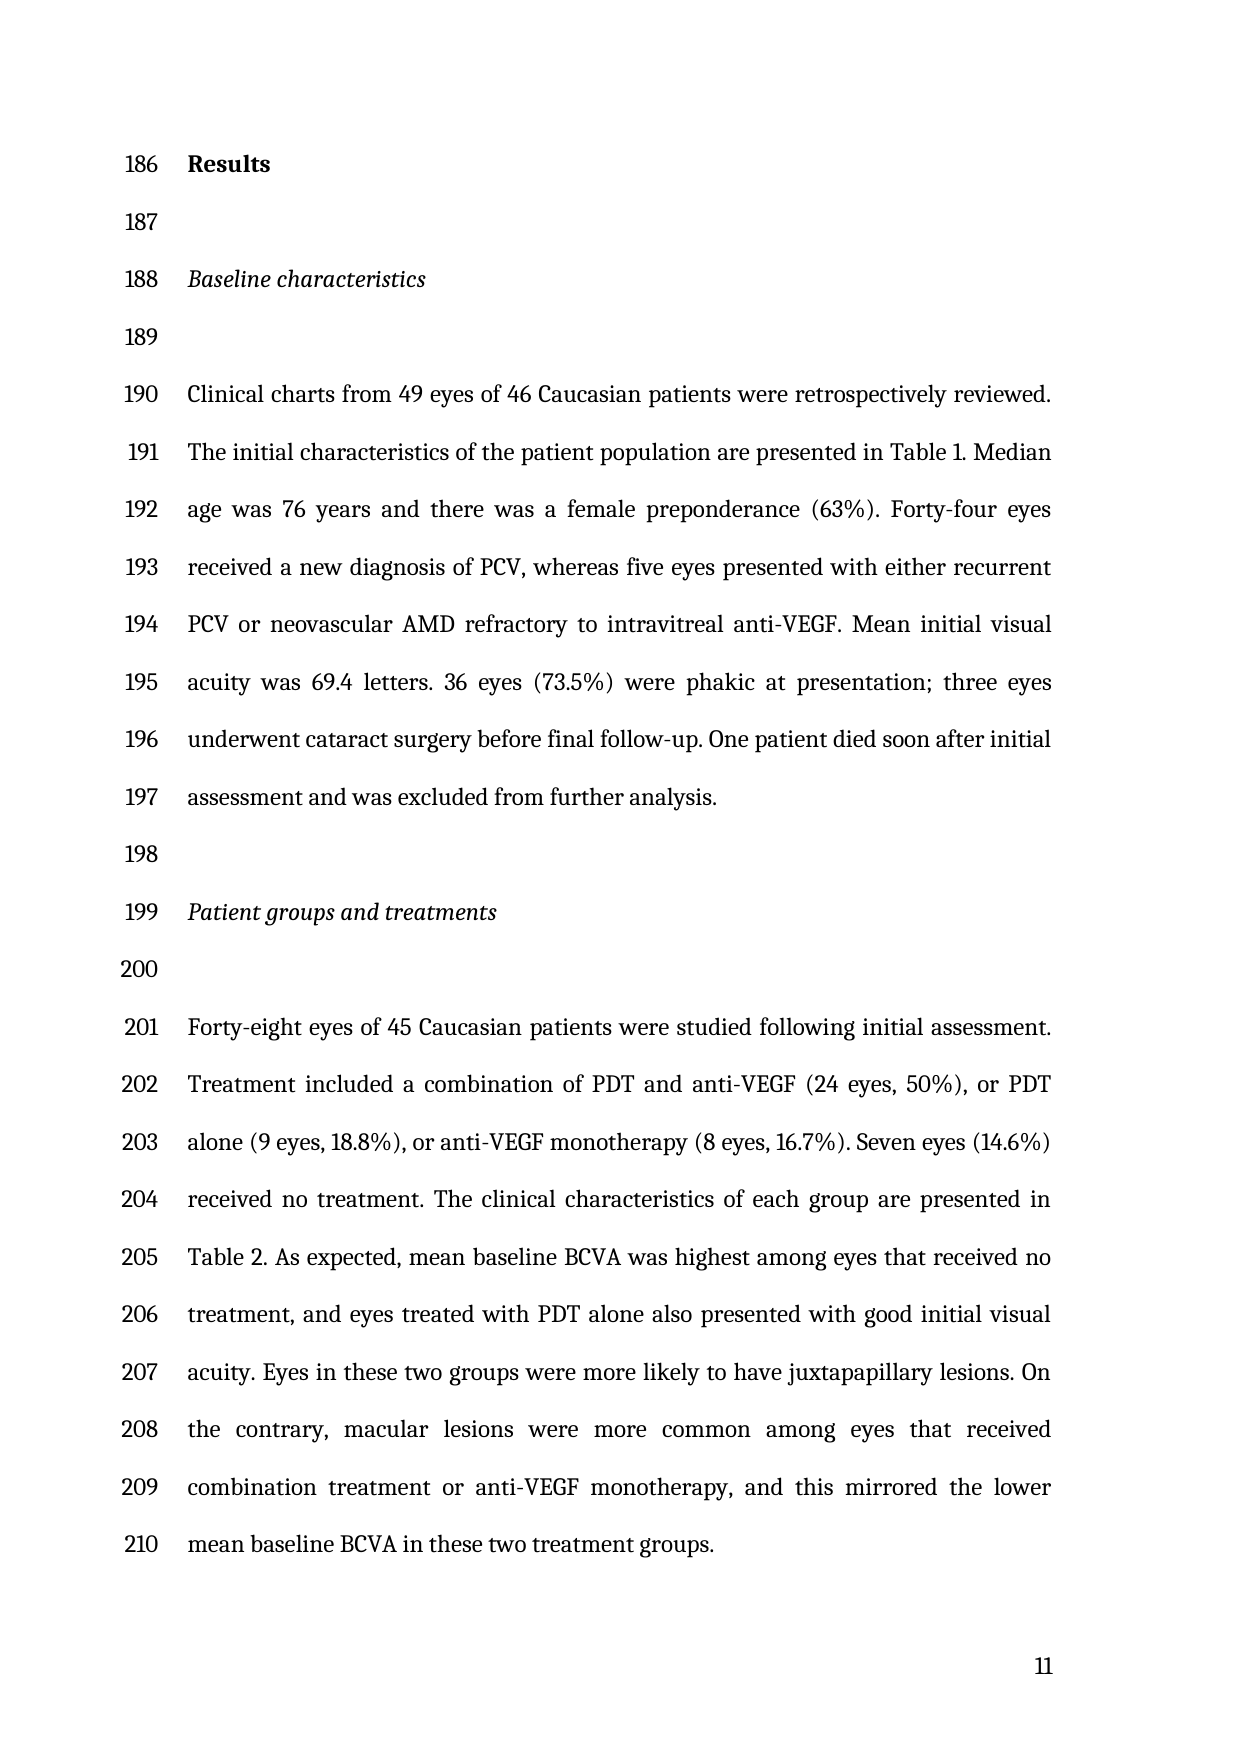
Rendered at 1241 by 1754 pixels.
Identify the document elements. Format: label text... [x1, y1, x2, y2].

text Baseline characteristics [187, 265, 1053, 294]
text Clinical charts from 49 eyes of 46 Caucasian patients were retrospectively reviewed. The initial characteristics of the patient population are presented in Table 1. Median age was 76 years and there was a female preponderance (63%). Forty-four eyes received a new diagnosis of PCV, whereas five eyes presented with either recurrent PCV or neovascular AMD refractory to intravitreal anti-VEGF. Mean initial visual acuity was 69.4 letters. 36 eyes (73.5%) were phakic at presentation; three eyes underwent cataract surgery before final follow-up. One patient died soon after initial assessment and was excluded from further analysis. [187, 380, 1053, 811]
text Results [187, 150, 1053, 179]
text Patient groups and treatments [187, 897, 1053, 926]
text Forty-eight eyes of 45 Caucasian patients were studied following initial assessment. Treatment included a combination of PDT and anti-VEGF (24 eyes, 50%), or PDT alone (9 eyes, 18.8%), or anti-VEGF monotherapy (8 eyes, 16.7%). Seven eyes (14.6%) received no treatment. The clinical characteristics of each group are presented in Table 2. As expected, mean baseline BCVA was highest among eyes that received no treatment, and eyes treated with PDT alone also presented with good initial visual acuity. Eyes in these two groups were more likely to have juxtapapillary lesions. On the contrary, macular lesions were more common among eyes that received combination treatment or anti-VEGF monotherapy, and this mirrored the lower mean baseline BCVA in these two treatment groups. [187, 1012, 1053, 1559]
